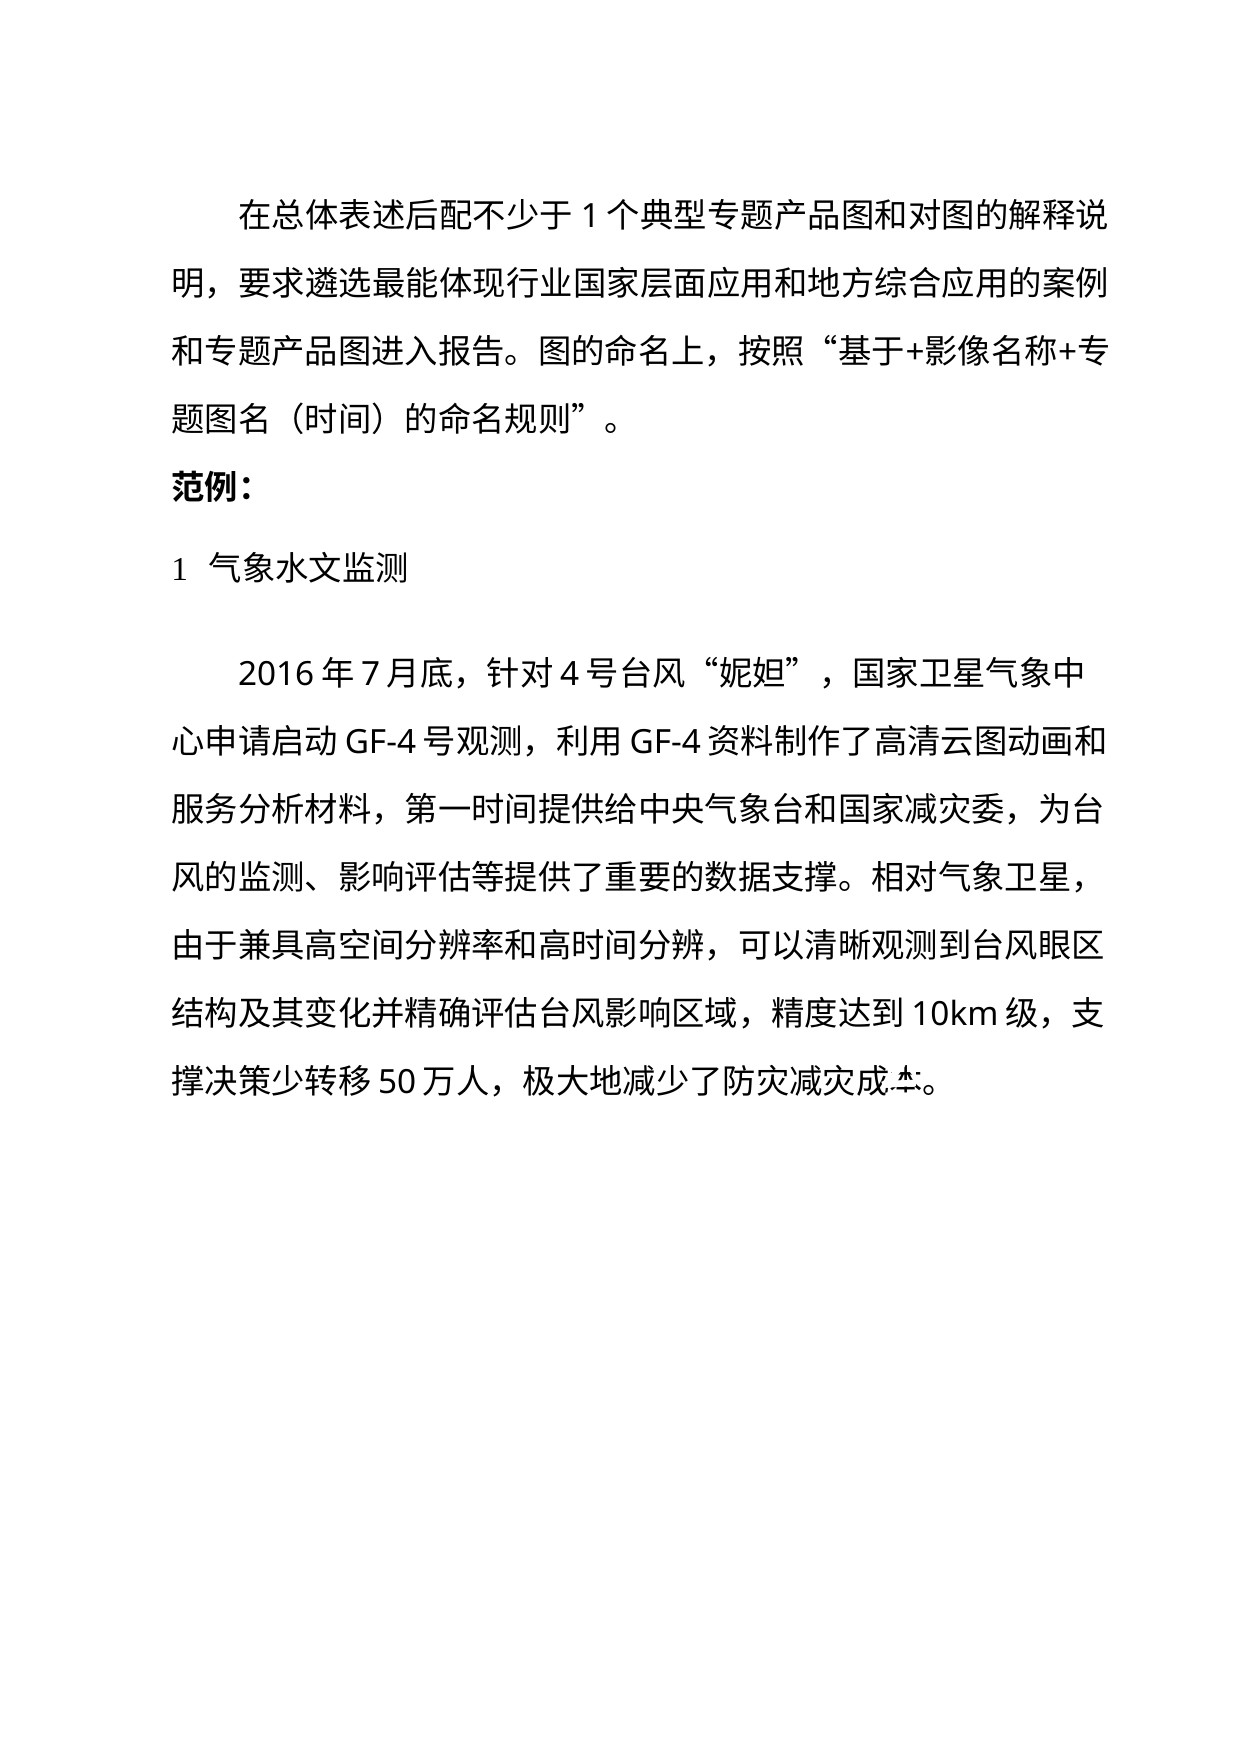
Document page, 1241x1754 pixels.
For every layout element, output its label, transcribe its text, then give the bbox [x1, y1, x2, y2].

text 在总体表述后配不少于1个典型专题产品图和对图的解释说明，要求遴选最能体现行业国家层面应用和地方综合应用的案例和专题产品图进入报告。图的命名上，按照“基于+影像名称+专题图名（时间）的命名规则”。 [171, 179, 1110, 451]
text 2016年7月底，针对4号台风“妮妲”，国家卫星气象中心申请启动GF-4号观测，利用GF-4资料制作了高清云图动画和服务分析材料，第一时间提供给中央气象台和国家减灾委，为台风的监测、影响评估等提供了重要的数据支撑。相对气象卫星，由于兼具高空间分辨率和高时间分辨，可以清晰观测到台风眼区结构及其变化并精确评估台风影响区域，精度达到10km级，支撑决策少转移50万人，极大地减少了防灾减灾成本。 [171, 636, 1110, 1113]
subtitle 气象水文监测 [171, 532, 1110, 600]
text 范例： [171, 451, 1110, 519]
